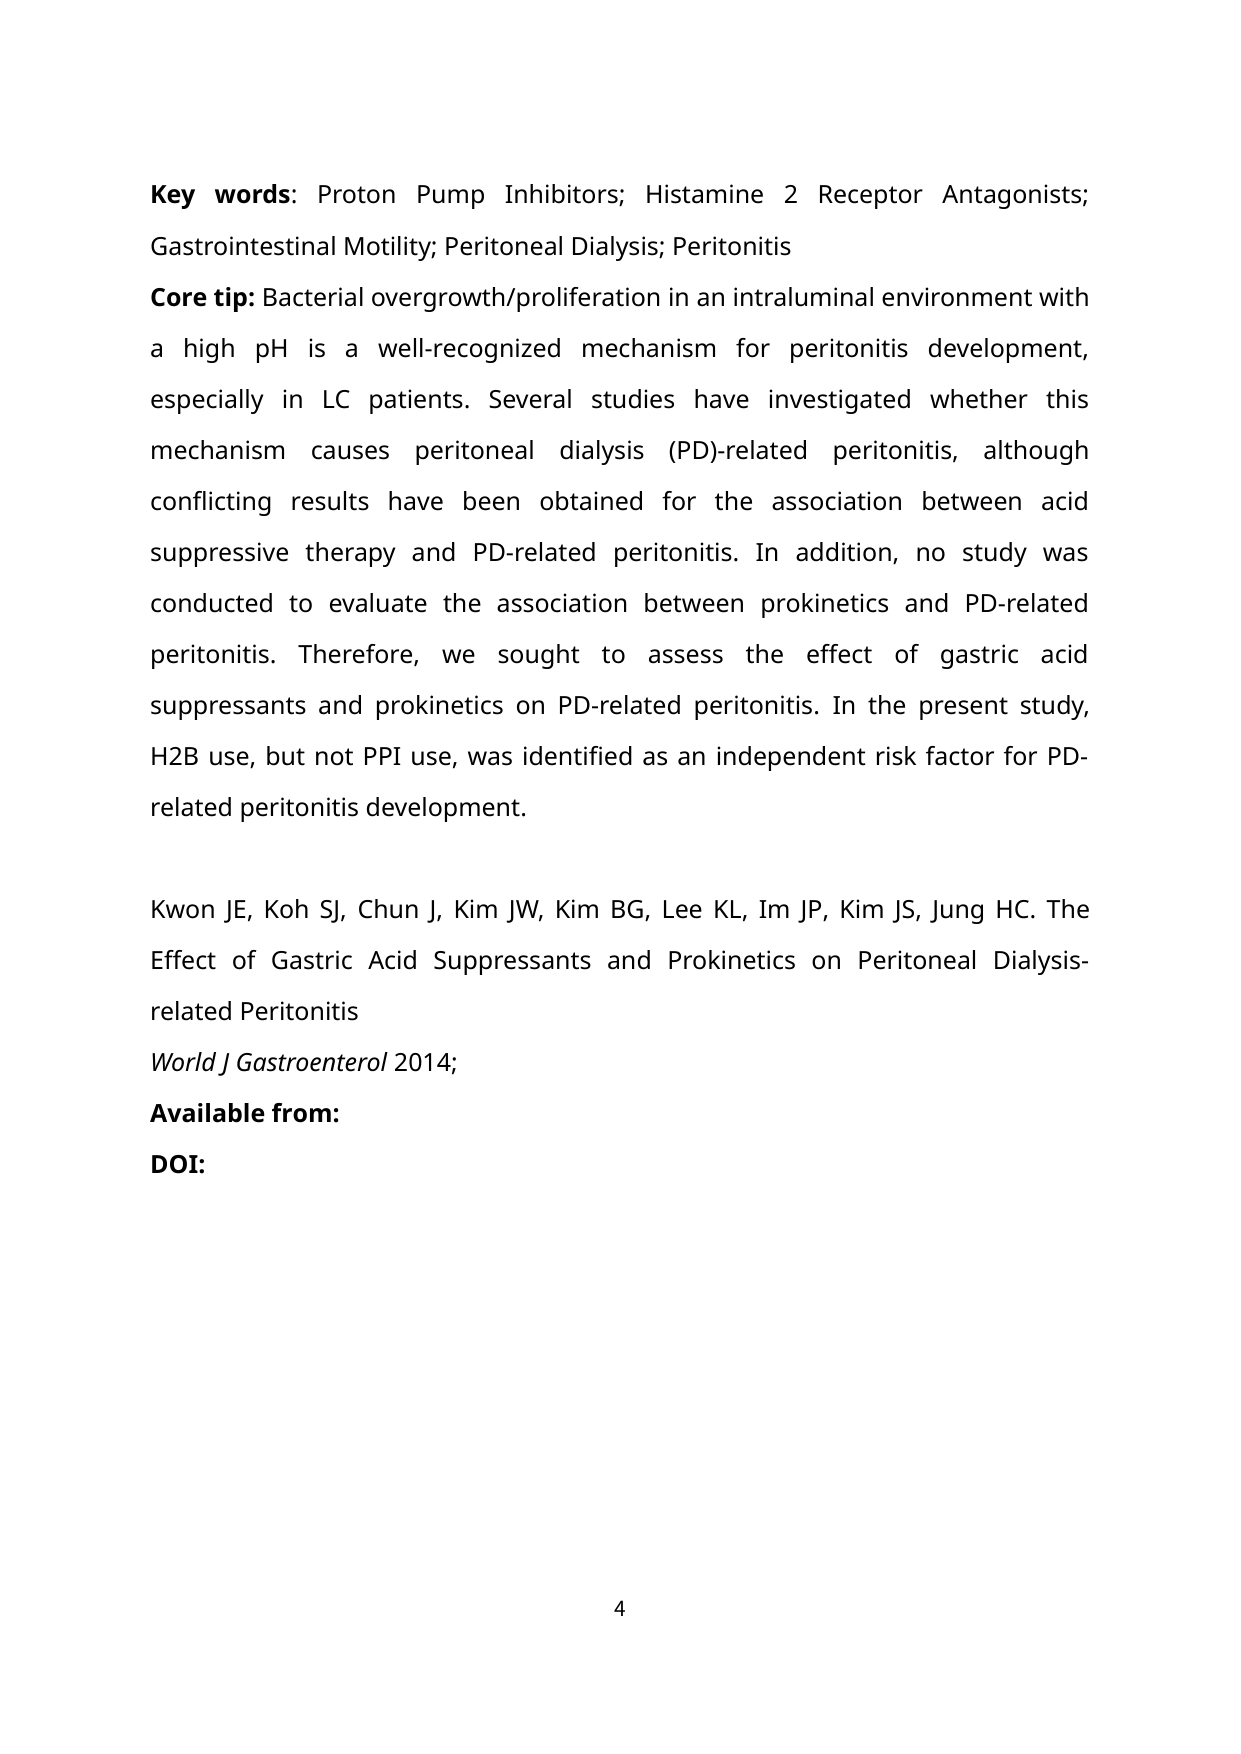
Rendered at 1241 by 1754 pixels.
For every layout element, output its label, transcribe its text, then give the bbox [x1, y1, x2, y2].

text Core tip: Bacterial overgrowth/proliferation in an intraluminal environment with a high pH is a well-recognized mechanism for peritonitis development, especially in LC patients. Several studies have investigated whether this mechanism causes peritoneal dialysis (PD)-related peritonitis, although conflicting results have been obtained for the association between acid suppressive therapy and PD-related peritonitis. In addition, no study was conducted to evaluate the association between prokinetics and PD-related peritonitis. Therefore, we sought to assess the effect of gastric acid suppressants and prokinetics on PD-related peritonitis. In the present study, H2B use, but not PPI use, was identified as an independent risk factor for PD-related peritonitis development. [150, 279, 1090, 824]
text Key words: Proton Pump Inhibitors; Histamine 2 Receptor Antagonists; Gastrointestinal Motility; Peritoneal Dialysis; Peritonitis [150, 177, 1090, 262]
text Kwon JE, Koh SJ, Chun J, Kim JW, Kim BG, Lee KL, Im JP, Kim JS, Jung HC. The Effect of Gastric Acid Suppressants and Prokinetics on Peritoneal Dialysis-related Peritonitis [150, 892, 1090, 1028]
text DOI: [150, 1147, 1090, 1181]
text World J Gastroenterol 2014; [150, 1045, 1196, 1079]
text Available from: [150, 1096, 1090, 1130]
